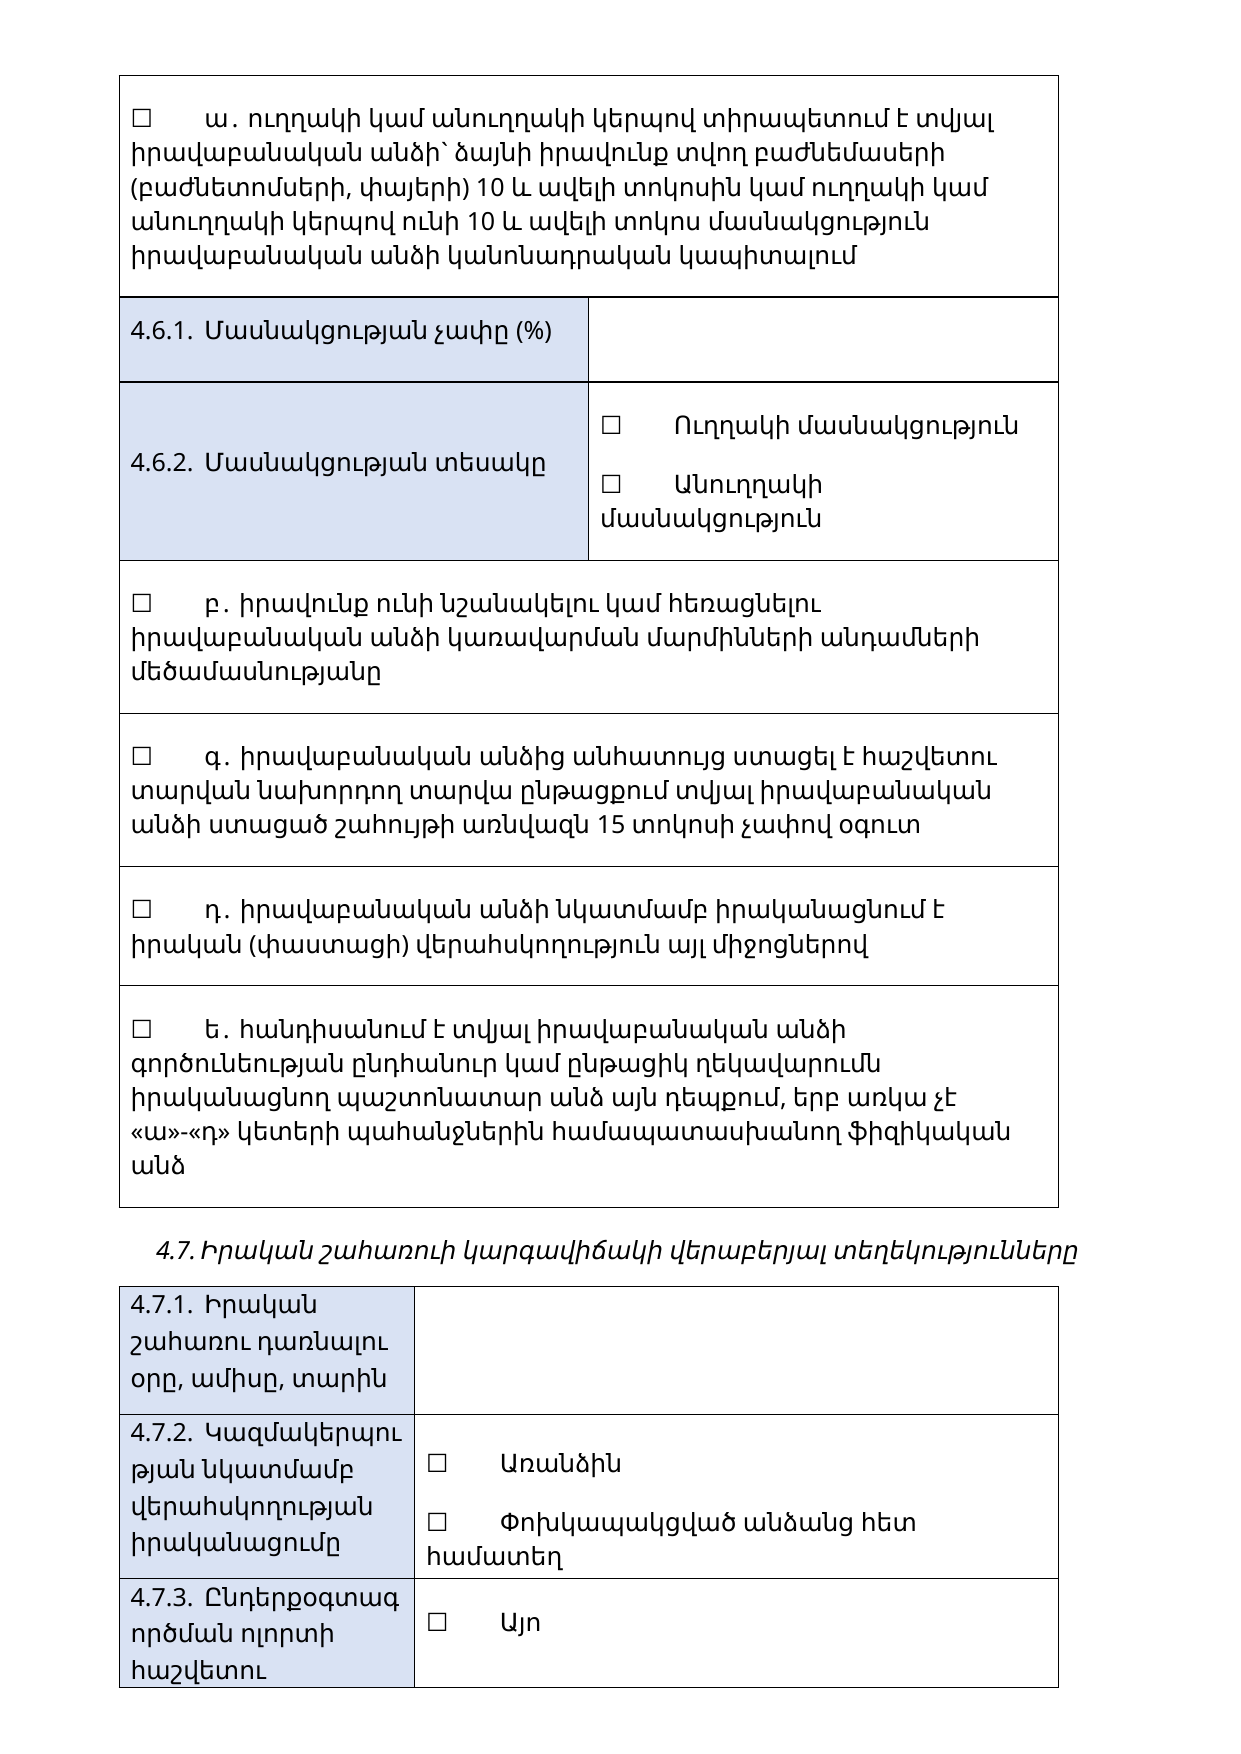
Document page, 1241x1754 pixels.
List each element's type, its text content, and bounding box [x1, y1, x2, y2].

table_cell ☐ դ․ իրավաբանական անձի նկատմամբ իրականացնում է իրական (փաստացի) վերահսկողություն այլ միջոցներով [120, 867, 1058, 985]
table_header ☐ ա․ ուղղակի կամ անուղղակի կերպով տիրապետում է տվյալ իրավաբանական անձի` ձայնի իրավունք տվող բաժնեմասերի (բաժնետոմսերի, փայերի) 10 և ավելի տոկոսին կամ ուղղակի կամ անուղղակի կերպով ունի 10 և ավելի տոկոս մասնակցություն իրավաբանական անձի կանոնադրական կապիտալում [120, 76, 1058, 296]
table_cell Կազմակերպության նկատմամբ վերահսկողության իրականացումը [120, 1415, 414, 1578]
table_cell Մասնակցության չափը (%) [120, 298, 588, 381]
table_header [415, 1287, 1058, 1414]
table_cell ☐ գ․ իրավաբանական անձից անհատույց ստացել է հաշվետու տարվան նախորդող տարվա ընթացքում տվյալ իրավաբանական անձի ստացած շահույթի առնվազն 15 տոկոսի չափով օգուտ [120, 714, 1058, 866]
table_cell ☐ Այո ☐ Ոչ [415, 1579, 1058, 1687]
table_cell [120, 1579, 414, 1687]
table_cell ☐ Առանձին ☐ Փոխկապակցված անձանց հետ համատեղ [415, 1415, 1058, 1578]
table_cell [589, 298, 1058, 381]
table_header Իրական շահառու դառնալու օրը, ամիսը, տարին [120, 1287, 414, 1414]
table_cell Մասնակցության տեսակը [120, 383, 588, 560]
list Իրական շահառուի կարգավիճակի վերաբերյալ տեղեկությունները [156, 1233, 1171, 1267]
table_cell ☐ ե․ հանդիսանում է տվյալ իրավաբանական անձի գործունեության ընդհանուր կամ ընթացիկ ղեկավարումն իրականացնող պաշտոնատար անձ այն դեպքում, երբ առկա չէ «ա»-«դ» կետերի պահանջներին համապատասխանող ֆիզիկական անձ [120, 986, 1058, 1207]
table_cell ☐ Ուղղակի մասնակցություն ☐ Անուղղակի մասնակցություն [589, 383, 1058, 560]
table_cell ☐ բ․ իրավունք ունի նշանակելու կամ հեռացնելու իրավաբանական անձի կառավարման մարմինների անդամների մեծամասնությանը [120, 561, 1058, 713]
